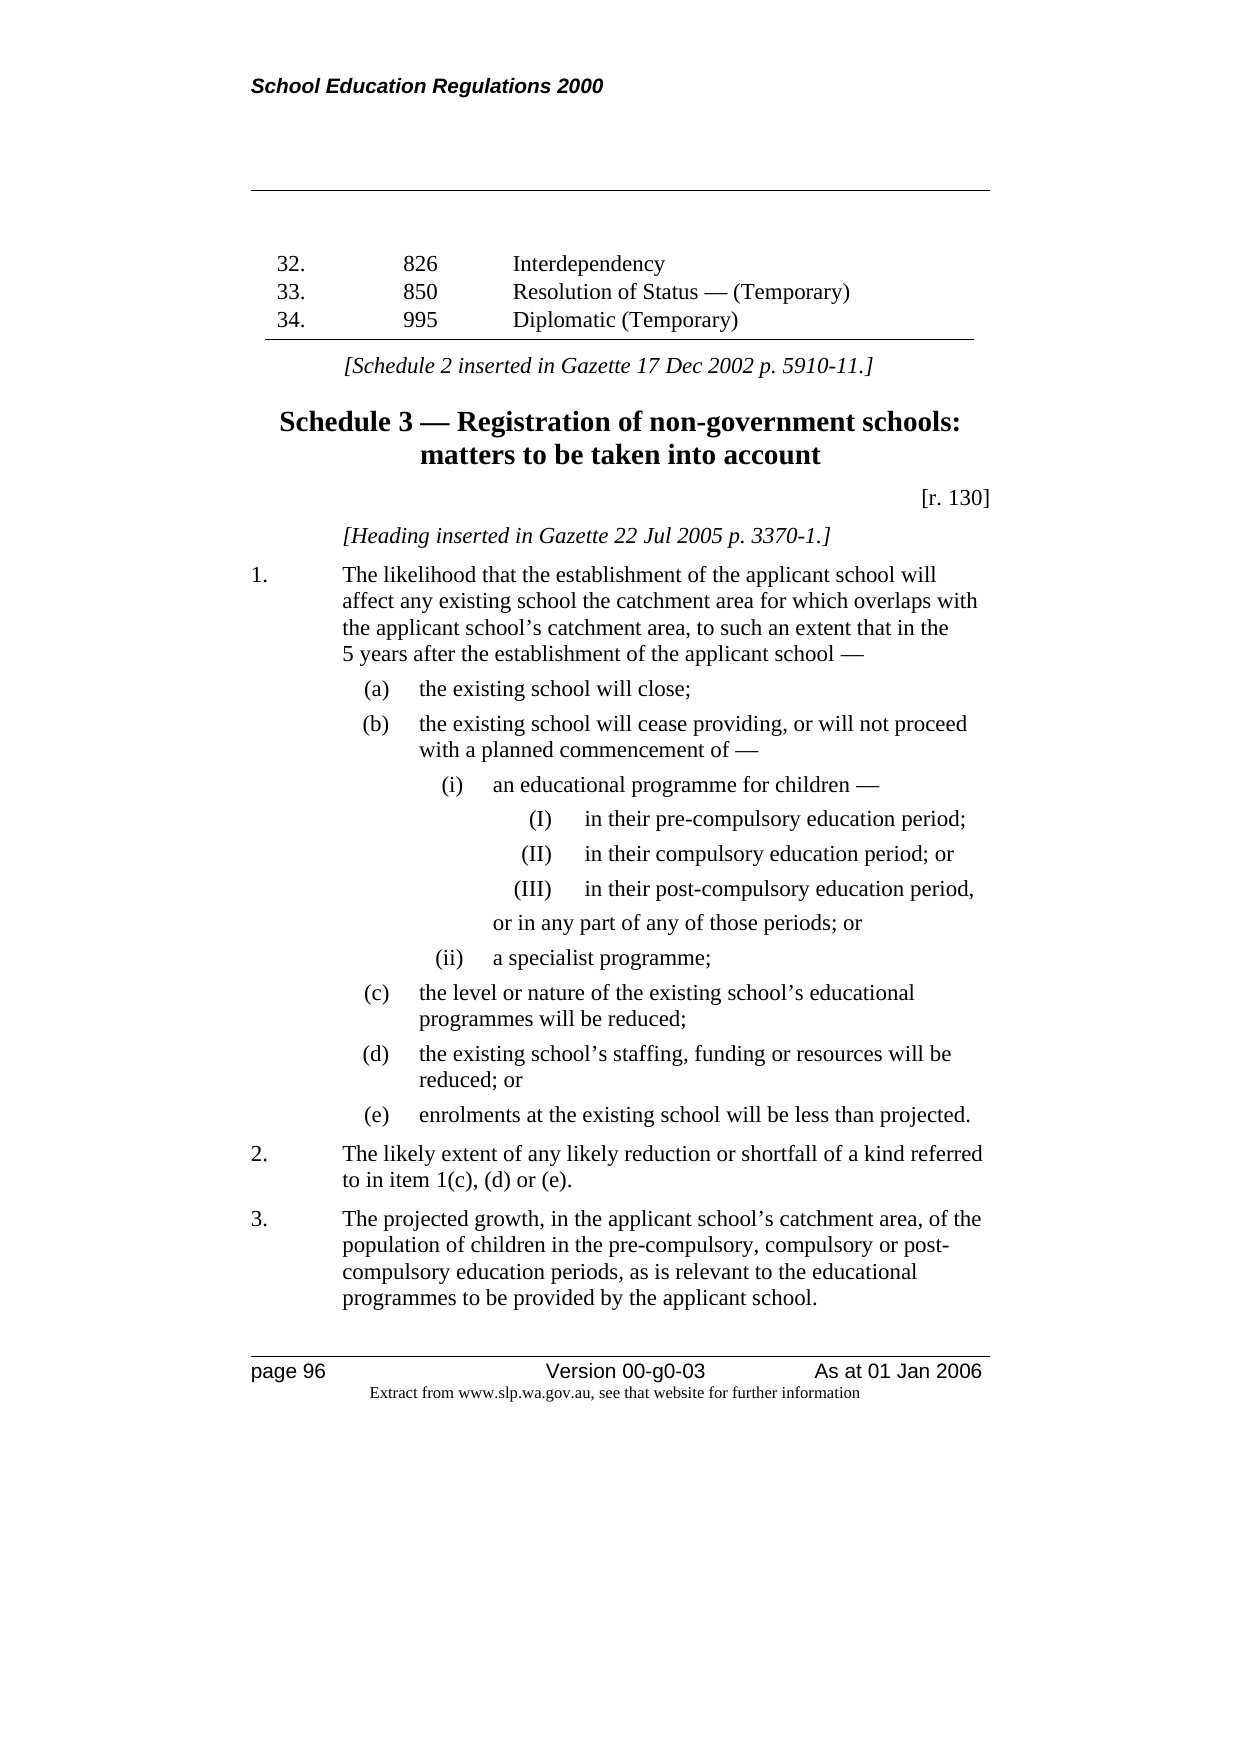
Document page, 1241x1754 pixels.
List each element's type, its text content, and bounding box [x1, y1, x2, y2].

table_cell 826 [339, 248, 501, 276]
subtitle [Heading inserted in Gazette 22 Jul 2005 p. 3370-1.] [251, 522, 990, 549]
text 2. The likely extent of any likely reduction or shortfall of a kind referred to in item 1(c), (d) or (e). [251, 1140, 990, 1192]
text [r. 130] [251, 483, 990, 510]
text (I) in their pre-compulsory education period; [251, 805, 990, 832]
text (II) in their compulsory education period; or [251, 840, 990, 866]
text (c) the level or nature of the existing school’s educational programmes will be reduced; [251, 979, 990, 1032]
table_cell 33. [265, 276, 339, 304]
table_cell Resolution of Status — (Temporary) [501, 276, 974, 304]
text or in any part of any of those periods; or [251, 909, 990, 936]
table_cell 995 [339, 304, 501, 339]
text (i) an educational programme for children — [251, 771, 990, 797]
text (e) enrolments at the existing school will be less than projected. [251, 1101, 990, 1127]
text (III) in their post-compulsory education period, [251, 875, 990, 901]
text (a) the existing school will close; [251, 675, 990, 701]
text (d) the existing school’s staffing, funding or resources will be reduced; or [251, 1040, 990, 1093]
table_cell 34. [265, 304, 339, 339]
text [Schedule 2 inserted in Gazette 17 Dec 2002 p. 5910-11.] [251, 353, 990, 379]
table_cell 850 [339, 276, 501, 304]
text 1. The likelihood that the establishment of the applicant school will affect any existing school the catchment area for which overlaps with the applicant school’s catchment area, to such an extent that in the 5 years after the establishment of the applicant school — [251, 561, 990, 667]
text (ii) a specialist programme; [251, 944, 990, 971]
table_cell Diplomatic (Temporary) [501, 304, 974, 339]
text (b) the existing school will cease providing, or will not proceed with a planned commencement of — [251, 710, 990, 762]
table_cell 32. [265, 248, 339, 276]
text 3. The projected growth, in the applicant school’s catchment area, of the population of children in the pre-compulsory, compulsory or post-compulsory education periods, as is relevant to the educational programmes to be provided by the applicant school. [251, 1205, 990, 1310]
table_cell Interdependency [501, 248, 974, 276]
subtitle Schedule 3 — Registration of non-government schools: matters to be taken into account [251, 404, 990, 471]
